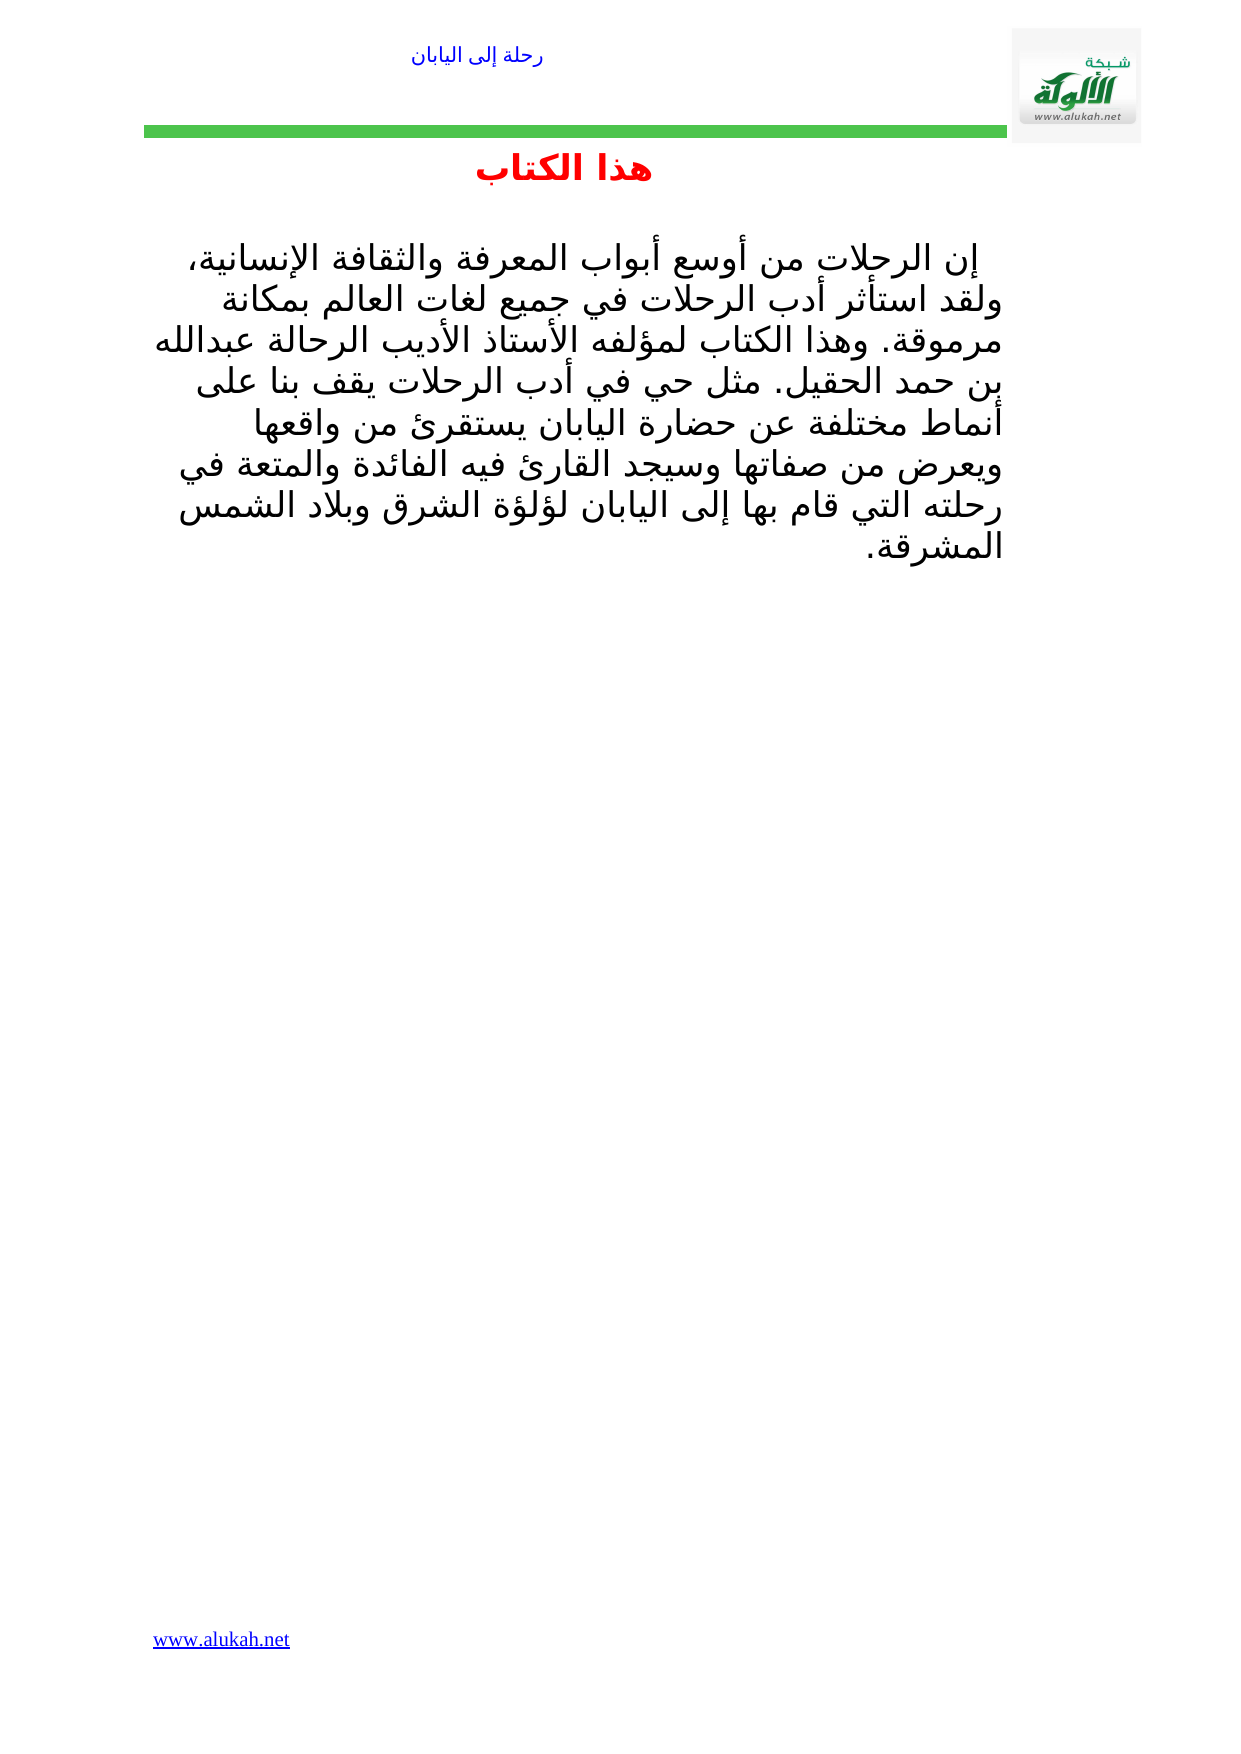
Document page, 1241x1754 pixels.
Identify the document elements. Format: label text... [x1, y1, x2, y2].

text إن الرحلات من أوسع أبواب المعرفة والثقافة الإنسانية، ولقد استأثر أدب الرحلات في جميع لغات العالم بمكانة مرموقة. وهذا الكتاب لمؤلفه الأستاذ الأديب الرحالة عبدالله بن حمد الحقيل. مثل حي في أدب الرحلات يقف بنا على أنماط مختلفة عن حضارة اليابان يستقرئ من واقعها ويعرض من صفاتها وسيجد القارئ فيه الفائدة والمتعة في رحلته التي قام بها إلى اليابان لؤلؤة الشرق وبلاد الشمس المشرقة. [148, 237, 1004, 567]
subtitle هذا الكتاب [148, 148, 1004, 189]
